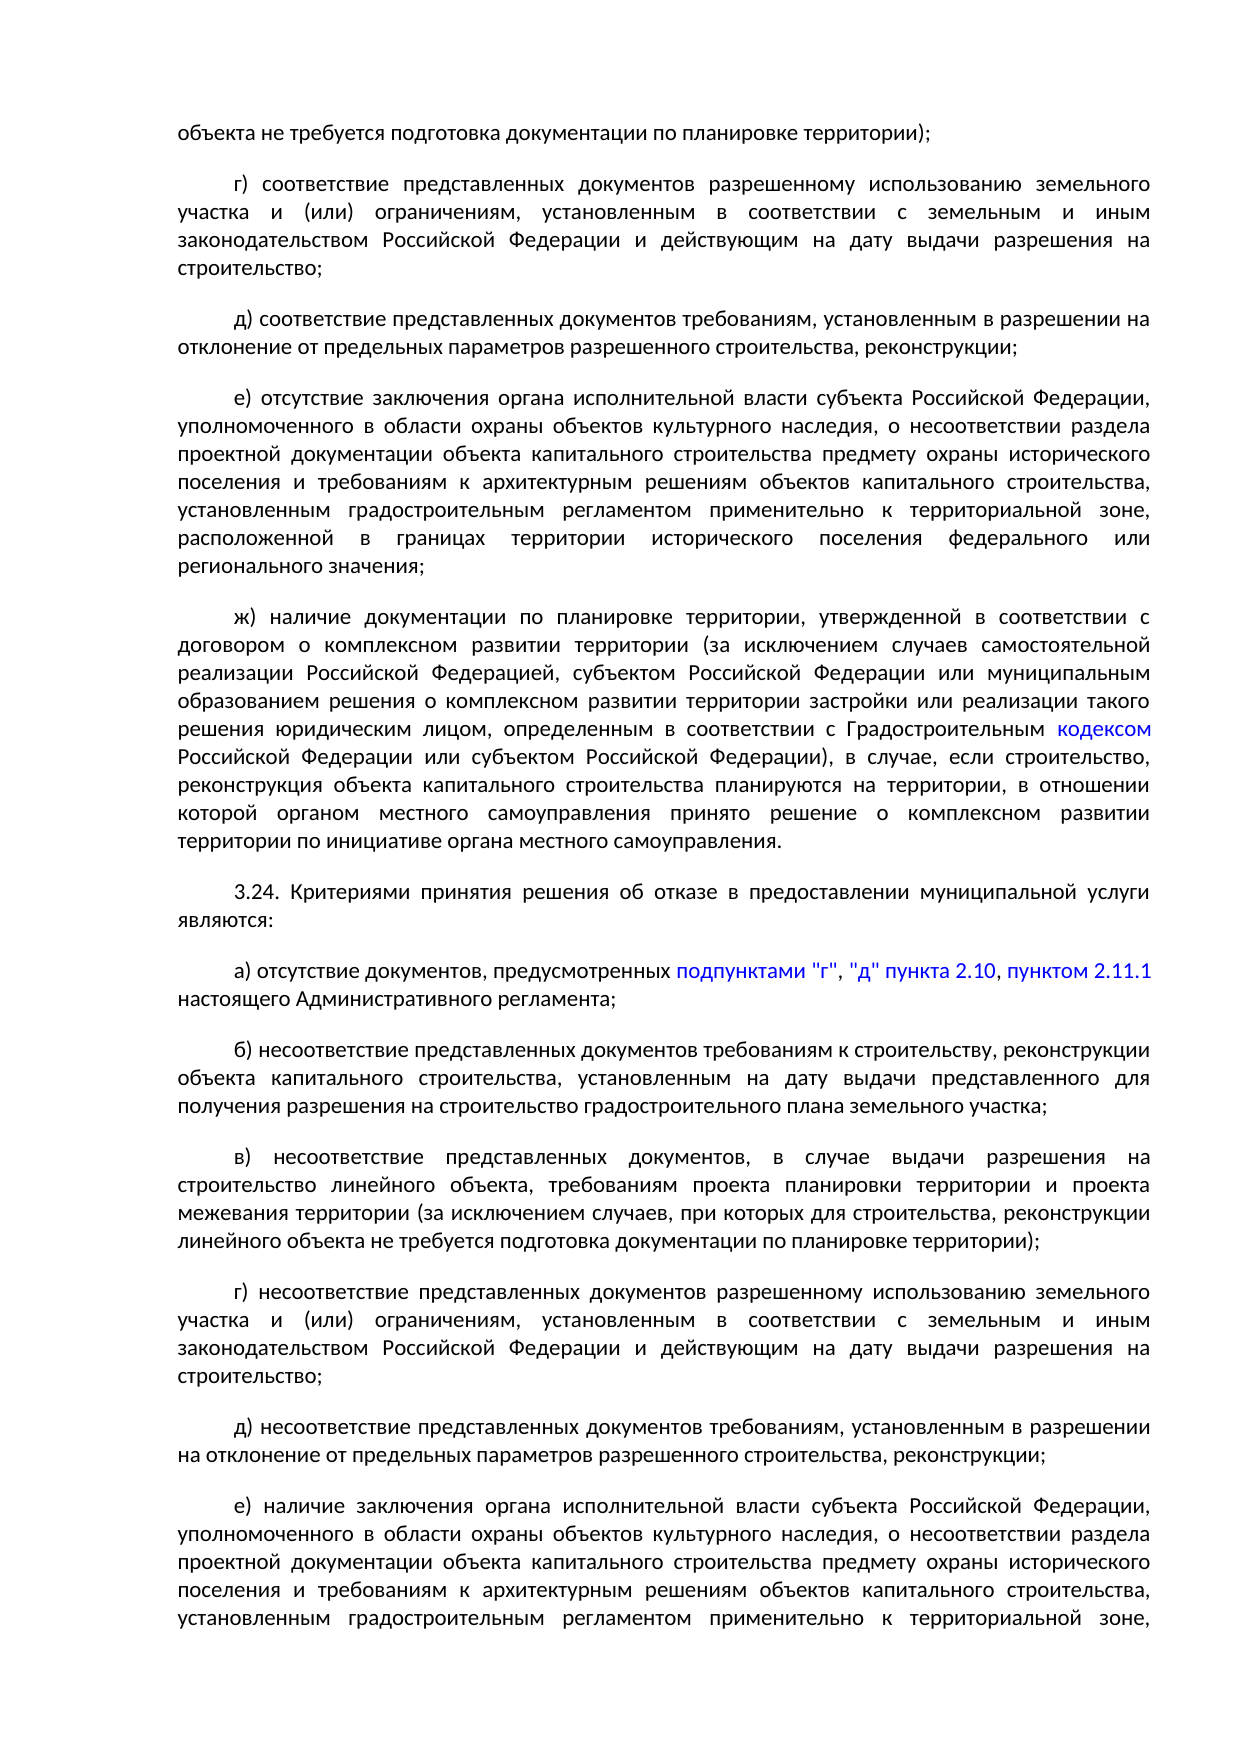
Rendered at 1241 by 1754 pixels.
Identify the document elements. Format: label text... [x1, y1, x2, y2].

text а) отсутствие документов, предусмотренных подпунктами "г", "д" пункта 2.10, пунктом 2.11.1 настоящего Административного регламента; [177, 956, 1152, 1012]
text 3.24. Критериями принятия решения об отказе в предоставлении муниципальной услуги являются: [177, 877, 1152, 933]
text б) несоответствие представленных документов требованиям к строительству, реконструкции объекта капитального строительства, установленным на дату выдачи представленного для получения разрешения на строительство градостроительного плана земельного участка; [177, 1035, 1152, 1119]
text е) отсутствие заключения органа исполнительной власти субъекта Российской Федерации, уполномоченного в области охраны объектов культурного наследия, о несоответствии раздела проектной документации объекта капитального строительства предмету охраны исторического поселения и требованиям к архитектурным решениям объектов капитального строительства, установленным градостроительным регламентом применительно к территориальной зоне, расположенной в границах территории исторического поселения федерального или регионального значения; [177, 383, 1152, 579]
text г) несоответствие представленных документов разрешенному использованию земельного участка и (или) ограничениям, установленным в соответствии с земельным и иным законодательством Российской Федерации и действующим на дату выдачи разрешения на строительство; [177, 1277, 1152, 1389]
text в) несоответствие представленных документов, в случае выдачи разрешения на строительство линейного объекта, требованиям проекта планировки территории и проекта межевания территории (за исключением случаев, при которых для строительства, реконструкции линейного объекта не требуется подготовка документации по планировке территории); [177, 1142, 1152, 1254]
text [177, 1491, 1152, 1631]
text д) соответствие представленных документов требованиям, установленным в разрешении на отклонение от предельных параметров разрешенного строительства, реконструкции; [177, 304, 1152, 360]
text ж) наличие документации по планировке территории, утвержденной в соответствии с договором о комплексном развитии территории (за исключением случаев самостоятельной реализации Российской Федерацией, субъектом Российской Федерации или муниципальным образованием решения о комплексном развитии территории застройки или реализации такого решения юридическим лицом, определенным в соответствии с Градостроительным кодексом Российской Федерации или субъектом Российской Федерации), в случае, если строительство, реконструкция объекта капитального строительства планируются на территории, в отношении которой органом местного самоуправления принято решение о комплексном развитии территории по инициативе органа местного самоуправления. [177, 602, 1152, 854]
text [177, 118, 1152, 146]
text д) несоответствие представленных документов требованиям, установленным в разрешении на отклонение от предельных параметров разрешенного строительства, реконструкции; [177, 1412, 1152, 1468]
text г) соответствие представленных документов разрешенному использованию земельного участка и (или) ограничениям, установленным в соответствии с земельным и иным законодательством Российской Федерации и действующим на дату выдачи разрешения на строительство; [177, 169, 1152, 281]
